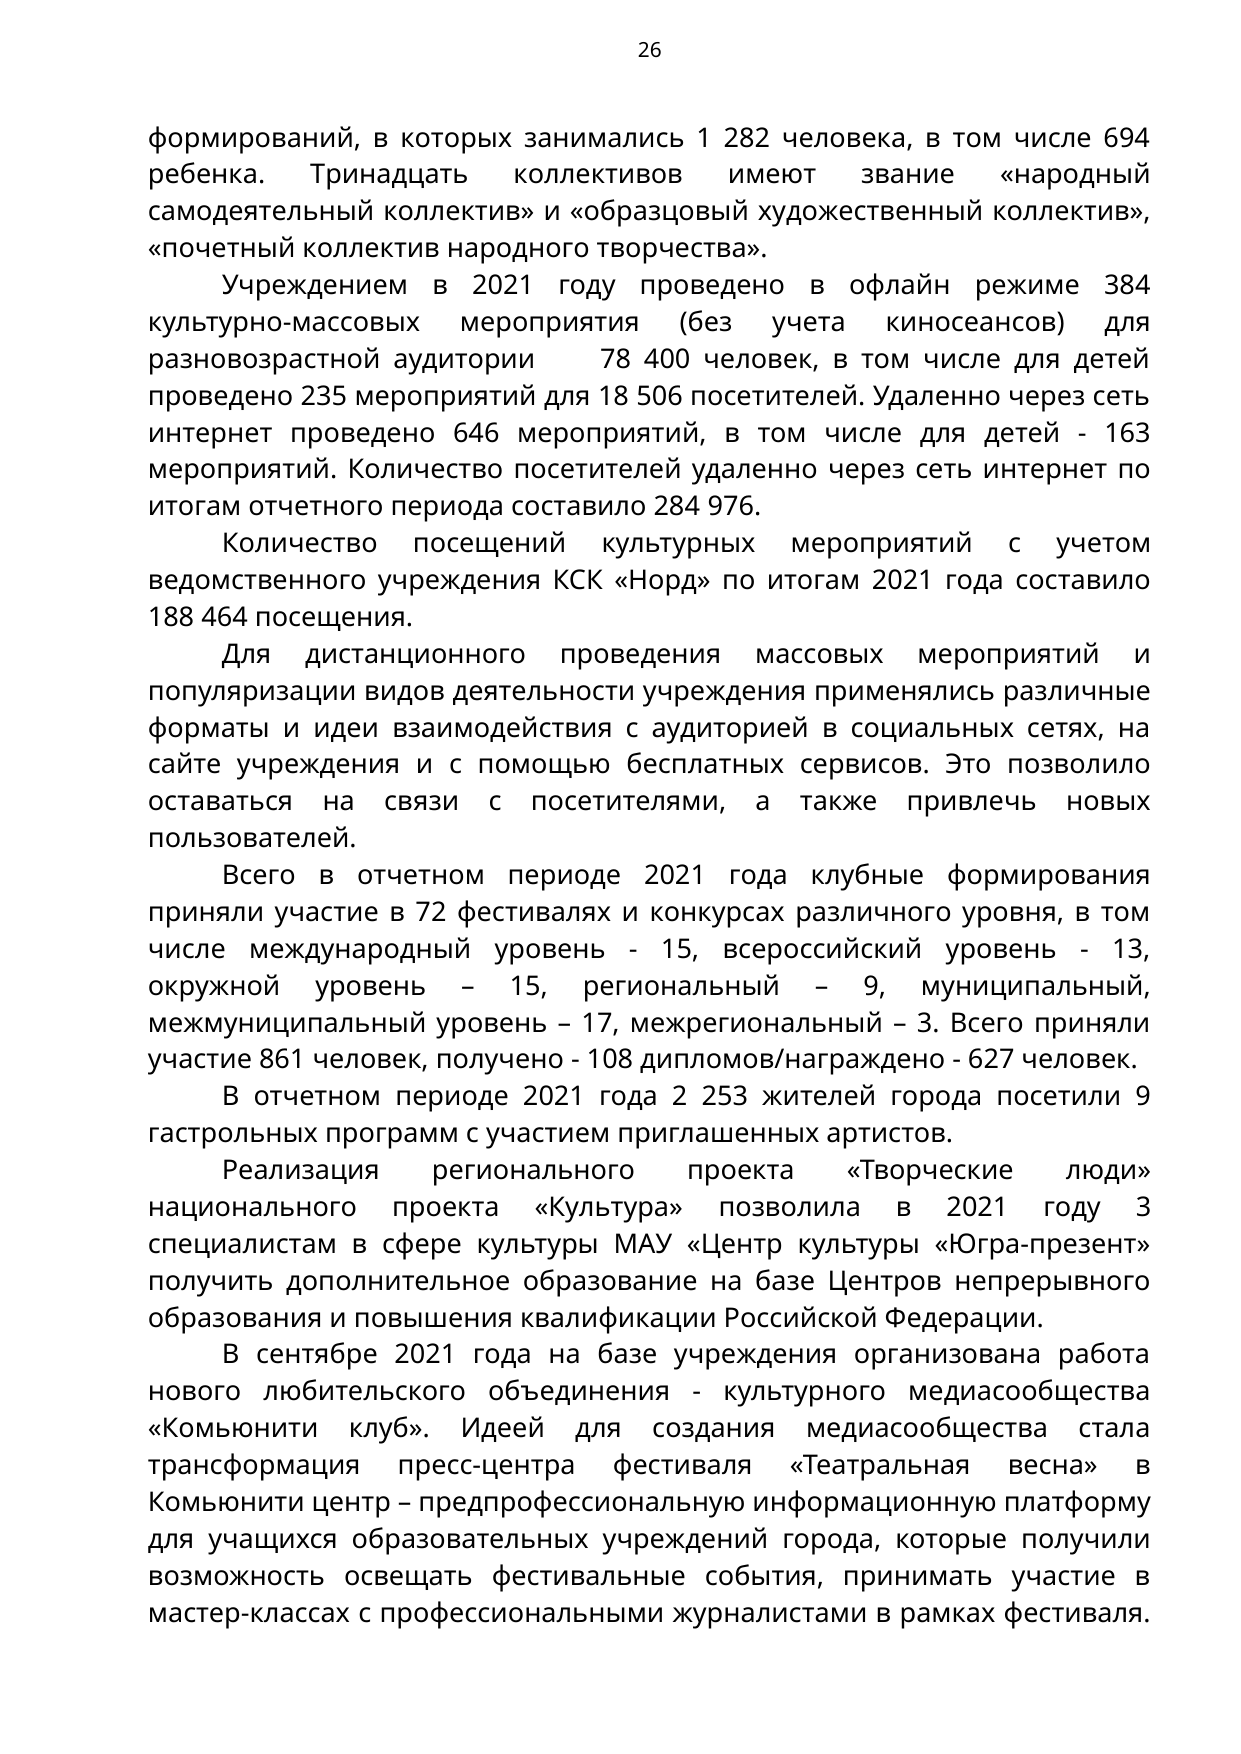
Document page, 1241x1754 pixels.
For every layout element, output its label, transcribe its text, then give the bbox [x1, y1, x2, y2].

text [148, 1335, 1152, 1630]
text Всего в отчетном периоде 2021 года клубные формирования приняли участие в 72 фестивалях и конкурсах различного уровня, в том числе международный уровень - 15, всероссийский уровень - 13, окружной уровень – 15, региональный – 9, муниципальный, межмуниципальный уровень – 17, межрегиональный – 3. Всего приняли участие 861 человек, получено - 108 дипломов/награждено - 627 человек. [148, 856, 1152, 1077]
text В отчетном периоде 2021 года 2 253 жителей города посетили 9 гастрольных программ с участием приглашенных артистов. [148, 1077, 1152, 1151]
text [148, 118, 1152, 266]
text Реализация регионального проекта «Творческие люди» национального проекта «Культура» позволила в 2021 году 3 специалистам в сфере культуры МАУ «Центр культуры «Югра-презент» получить дополнительное образование на базе Центров непрерывного образования и повышения квалификации Российской Федерации. [148, 1151, 1152, 1335]
text Учреждением в 2021 году проведено в офлайн режиме 384 культурно-массовых мероприятия (без учета киносеансов) для разновозрастной аудитории 78 400 человек, в том числе для детей проведено 235 мероприятий для 18 506 посетителей. Удаленно через сеть интернет проведено 646 мероприятий, в том числе для детей - 163 мероприятий. Количество посетителей удаленно через сеть интернет по итогам отчетного периода составило 284 976. [148, 266, 1152, 524]
text Количество посещений культурных мероприятий с учетом ведомственного учреждения КСК «Норд» по итогам 2021 года составило 188 464 посещения. [148, 524, 1152, 634]
text Для дистанционного проведения массовых мероприятий и популяризации видов деятельности учреждения применялись различные форматы и идеи взаимодействия с аудиторией в социальных сетях, на сайте учреждения и с помощью бесплатных сервисов. Это позволило оставаться на связи с посетителями, а также привлечь новых пользователей. [148, 634, 1152, 856]
